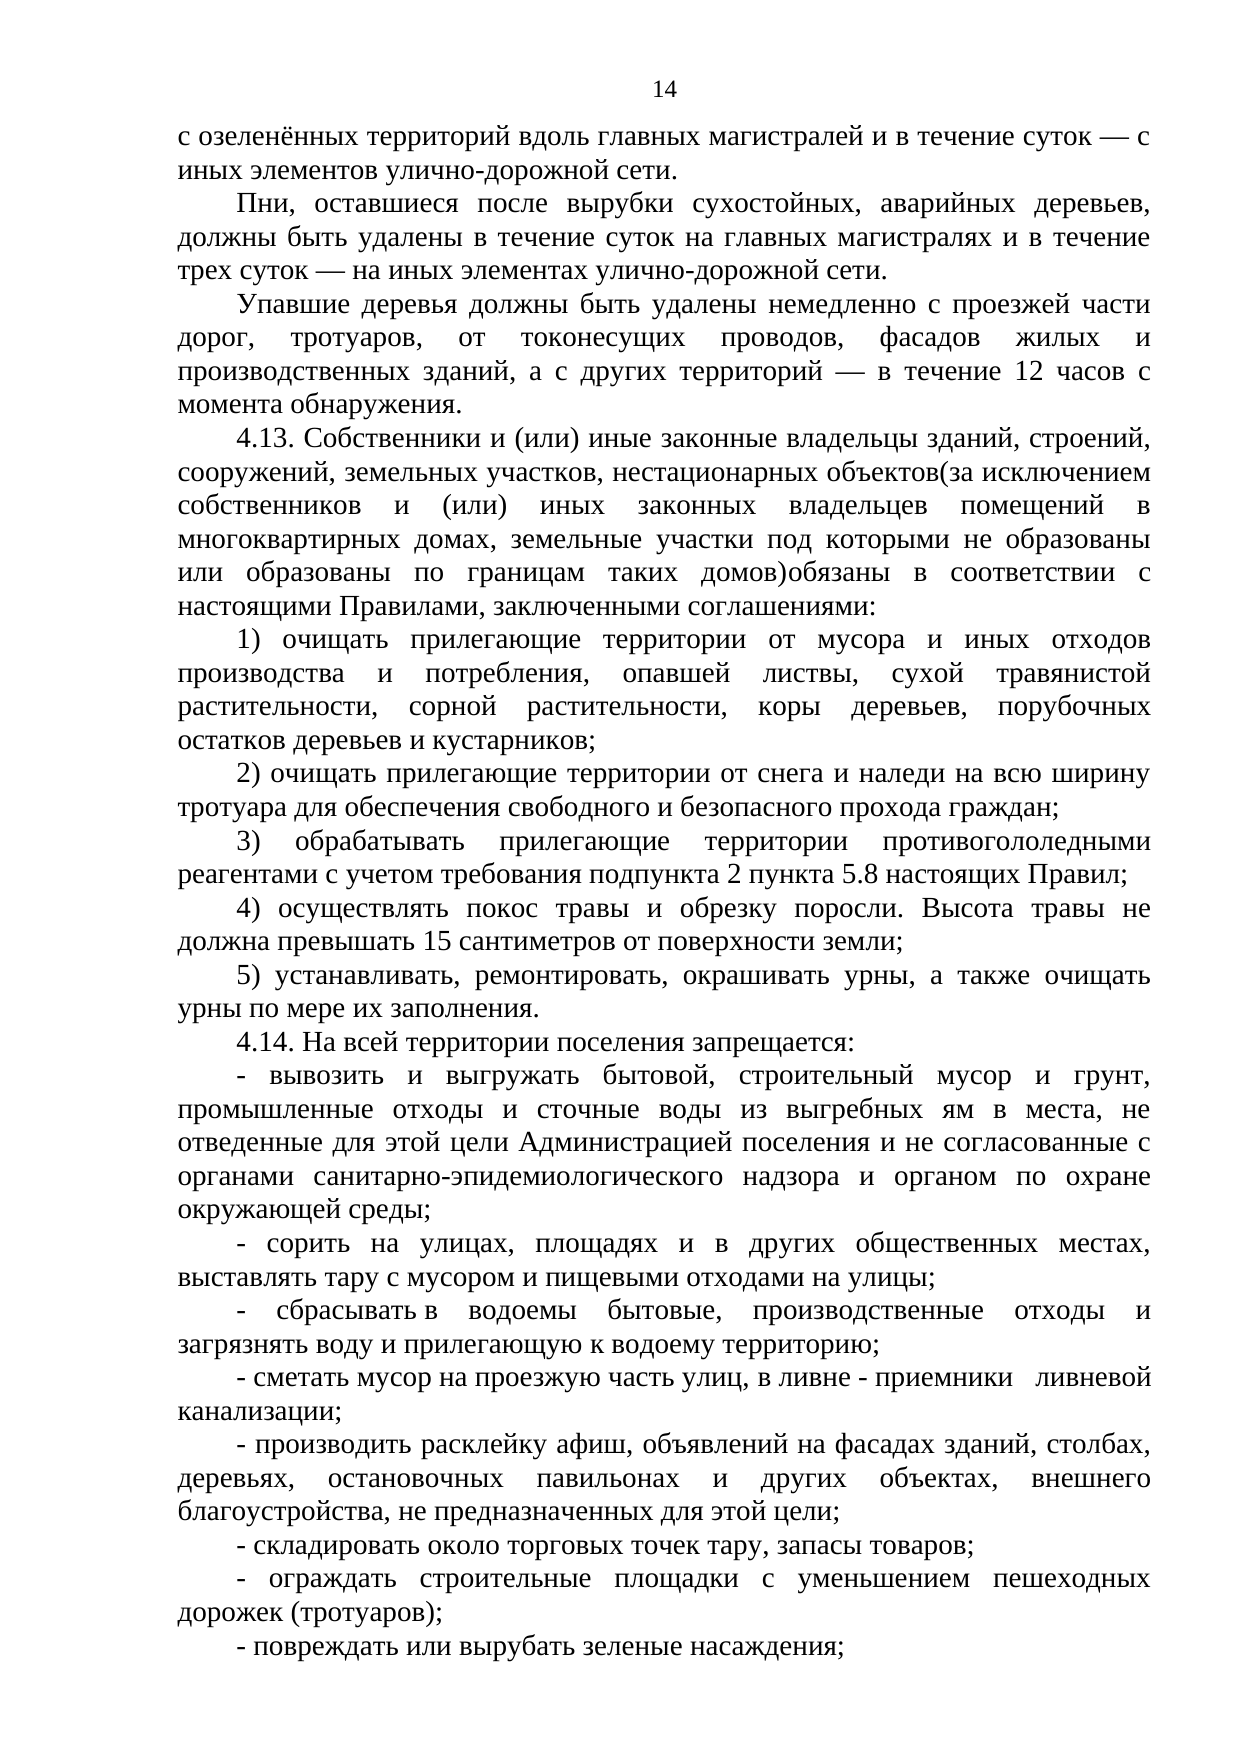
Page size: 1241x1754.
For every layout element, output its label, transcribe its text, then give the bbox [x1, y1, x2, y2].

text 4) осуществлять покос травы и обрезку поросли. Высота травы не должна превышать 15 сантиметров от поверхности земли; [177, 890, 1152, 957]
text 2) очищать прилегающие территории от снега и наледи на всю ширину тротуара для обеспечения свободного и безопасного прохода граждан; [177, 756, 1152, 823]
text 1) очищать прилегающие территории от мусора и иных отходов производства и потребления, опавшей листвы, сухой травянистой растительности, сорной растительности, коры деревьев, порубочных остатков деревьев и кустарников; [177, 621, 1152, 756]
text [177, 118, 1152, 185]
text - сбрасывать в водоемы бытовые, производственные отходы и загрязнять воду и прилегающую к водоему территорию; [177, 1292, 1152, 1359]
text 4.13. Собственники и (или) иные законные владельцы зданий, строений, сооружений, земельных участков, нестационарных объектов(за исключением собственников и (или) иных законных владельцев помещений в многоквартирных домах, земельные участки под которыми не образованы или образованы по границам таких домов)обязаны в соответствии с настоящими Правилами, заключенными соглашениями: [177, 420, 1152, 621]
text - вывозить и выгружать бытовой, строительный мусор и грунт, промышленные отходы и сточные воды из выгребных ям в места, не отведенные для этой цели Администрацией поселения и не согласованные с органами санитарно-эпидемиологического надзора и органом по охране окружающей среды; [177, 1057, 1152, 1225]
text - повреждать или вырубать зеленые насаждения; [177, 1628, 1152, 1661]
text 4.14. На всей территории поселения запрещается: [177, 1024, 1152, 1057]
text - производить расклейку афиш, объявлений на фасадах зданий, столбах, деревьях, остановочных павильонах и других объектах, внешнего благоустройства, не предназначенных для этой цели; [177, 1426, 1152, 1527]
text - складировать около торговых точек тару, запасы товаров; [177, 1527, 1152, 1561]
text - сорить на улицах, площадях и в других общественных местах, выставлять тару с мусором и пищевыми отходами на улицы; [177, 1225, 1152, 1292]
text Пни, оставшиеся после вырубки сухостойных, аварийных деревьев, должны быть удалены в течение суток на главных магистралях и в течение трех суток — на иных элементах улично-дорожной сети. [177, 185, 1152, 286]
text 5) устанавливать, ремонтировать, окрашивать урны, а также очищать урны по мере их заполнения. [177, 957, 1152, 1024]
text 3) обрабатывать прилегающие территории противогололедными реагентами с учетом требования подпункта 2 пункта 5.8 настоящих Правил; [177, 823, 1152, 890]
text - сметать мусор на проезжую часть улиц, в ливне - приемники ливневой канализации; [177, 1359, 1152, 1426]
text Упавшие деревья должны быть удалены немедленно с проезжей части дорог, тротуаров, от токонесущих проводов, фасадов жилых и производственных зданий, а с других территорий — в течение 12 часов с момента обнаружения. [177, 286, 1152, 420]
text - ограждать строительные площадки с уменьшением пешеходных дорожек (тротуаров); [177, 1561, 1152, 1628]
